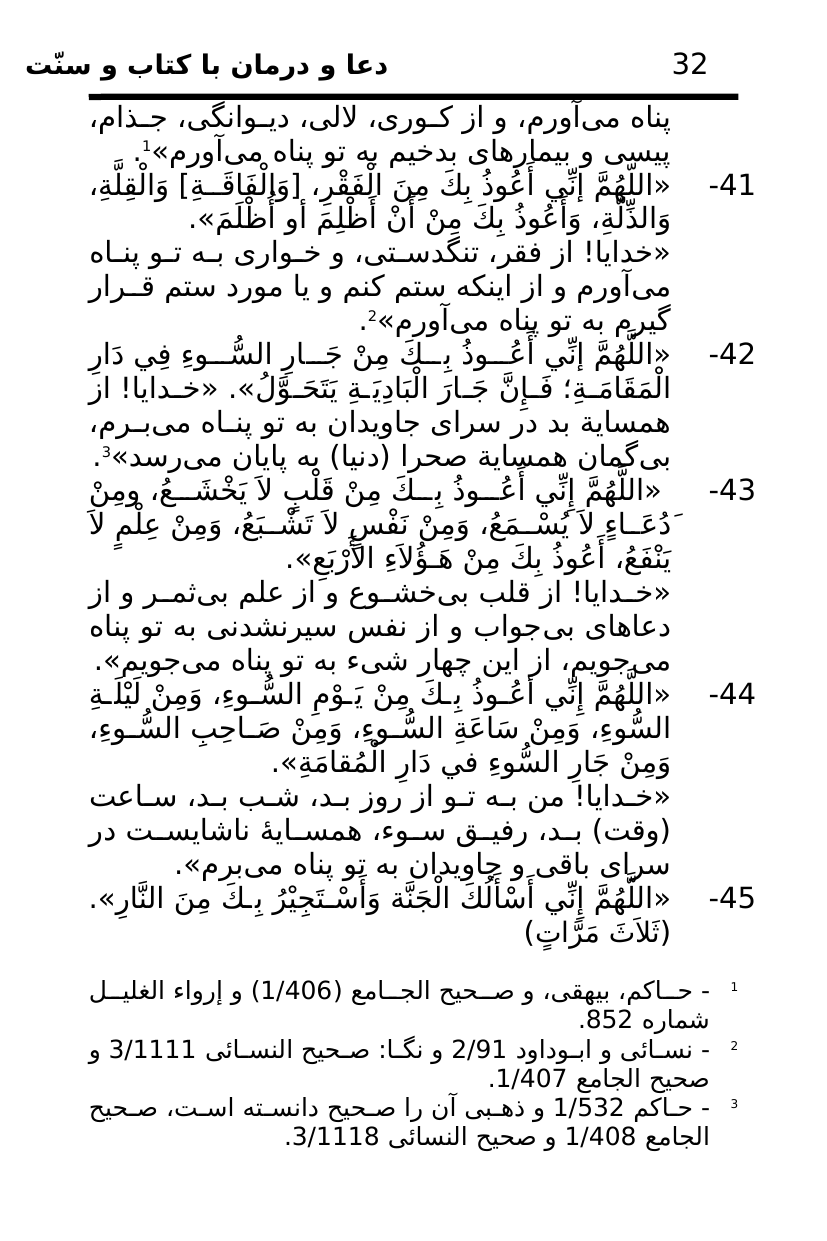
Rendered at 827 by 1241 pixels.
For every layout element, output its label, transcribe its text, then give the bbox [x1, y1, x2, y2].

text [89, 100, 671, 168]
text «خدایا! از قلب بی‌خشوع و از علم بی‌ثمر و از دعاهای بی‌جواب و از نفس سیرنشدنی به تو پناه می‌جویم، از این چهار شیء به تو پناه می‌جویم». [89, 575, 671, 677]
list «اللَّهُمَّ إِنِّي أعُوذُ بِكَ مِنْ يَوْمِ السُّوءِ، وَمِنْ لَيْلَةِ السُّوءِ، وَمِنْ سَاعَةِ السُّوءِ، وَمِنْ صَاحِبِ السُّوءِ، وَمِنْ جَارِ السُّوءِ في دَارِ الْمُقامَةِ». [89, 677, 708, 779]
text «خدایا! از فقر، تنگدستی، و خواری به تو پناه می‌آورم و از اینکه ستم کنم و یا مورد ستم قرار گیرم به تو پناه می‌آورم». [89, 236, 671, 338]
list «اللَّهُمَّ إنِّي أَعُوذُ بِكَ مِنْ جَارِ السُّوءِ فِي دَارِ الْمَقَامَةِ؛ فَإِنَّ جَارَ الْبَادِيَةِ يَتَحَوَّلُ». «خدایا! از همسایة بد در سرای جاویدان به تو پناه می‌برم، بی‌گمان همسایة صحرا (دنیا) به پایان می‌رسد». [89, 338, 708, 473]
list «اللَّهُمَّ إِنِّي أَعُوذُ بِكَ مِنْ قَلْبٍ لاَ يَخْشَعُ، ومِنْ َدُعَاءٍ لاَ يُسْمَعُ، وَمِنْ نَفْسٍ لاَ تَشْبَعُ، وَمِنْ عِلْمٍ لاَ يَنْفَعُ، أَعُوذُ بِكَ مِنْ هَـؤُلاَءِ الأَرْبَعِ». [89, 473, 708, 575]
text «خدایا! من به تو از روز بد، شب بد، ساعت (وقت) بد، رفیق سوء، همسایۀ ناشایست در سرای باقی و جاویدان به تو پناه می‌برم». [89, 779, 671, 881]
list «اللَّهُمَّ إِنِّي أَسْأَلُكَ الْجَنَّة وَأَسْتَجِيْرُ بِكَ مِنَ النَّارِ». (ثَلاَثَ مَرَّاتٍ) [89, 881, 708, 949]
list «اللّهُمَّ إنِّي أَعُوذُ بِكَ مِنَ الْفَقْرِ، [وَالْفَاقَةِ] وَالْقِلَّةِ، وَالذِّلَّةِ، وَأَعُوذُ بِكَ مِنْ أَنْ أَظْلِمَ أو أُظْلَمَ». [89, 168, 708, 236]
